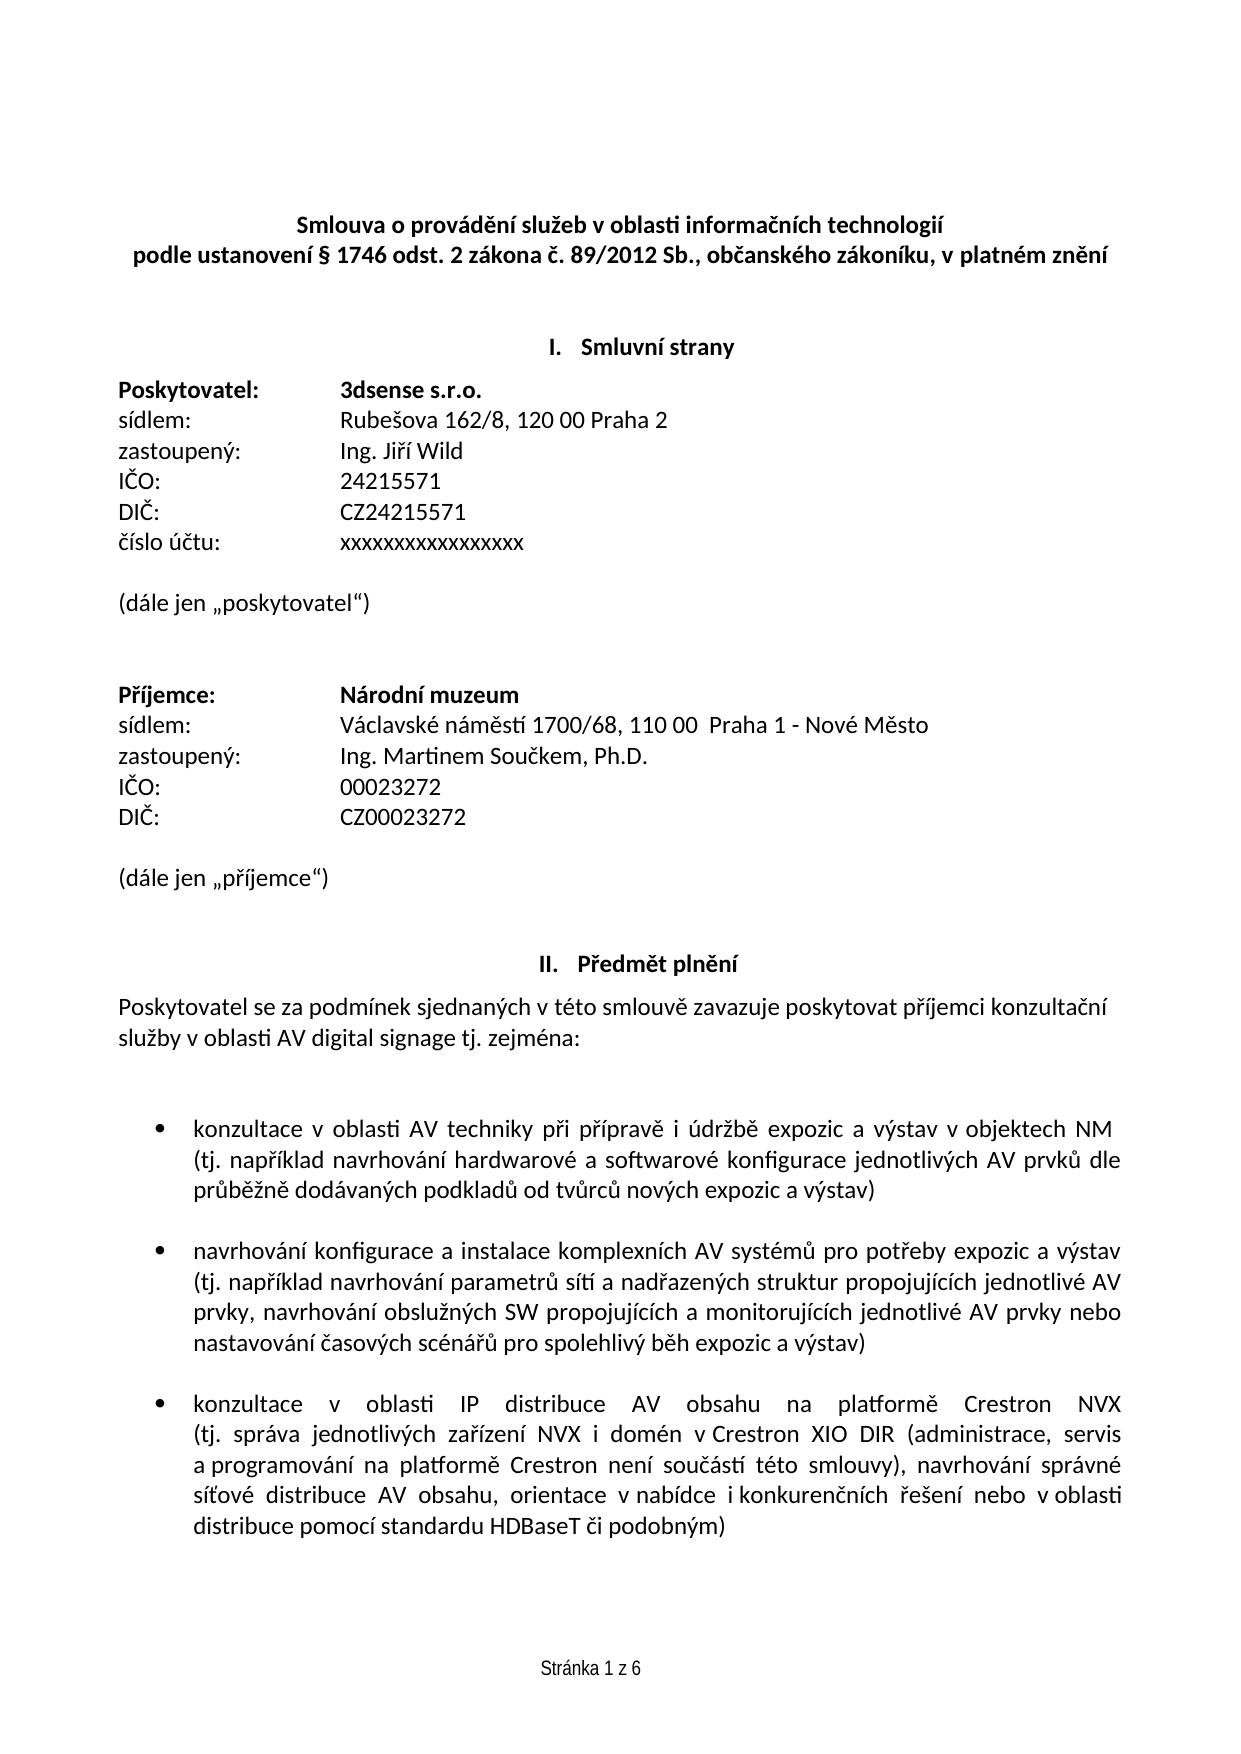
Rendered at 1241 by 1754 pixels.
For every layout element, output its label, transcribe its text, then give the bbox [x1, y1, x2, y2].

list konzultace v oblasti IP distribuce AV obsahu na platformě Crestron NVX (tj. správa jednotlivých zařízení NVX i domén v Crestron XIO DIR (administrace, servis a programování na platformě Crestron není součástí této smlouvy), navrhování správné síťové distribuce AV obsahu, orientace v nabídce i konkurenčních řešení nebo v oblasti distribuce pomocí standardu HDBaseT či podobným) [156, 1388, 1122, 1541]
text Poskytovatel se za podmínek sjednaných v této smlouvě zavazuje poskytovat příjemci konzultační služby v oblasti AV digital signage tj. zejména: [118, 991, 1122, 1052]
text Smlouva o provádění služeb v oblasti informačních technologií [118, 209, 1122, 239]
text (dále jen „poskytovatel“) [118, 587, 1122, 618]
subtitle Smluvní strany [174, 331, 1122, 361]
text číslo účtu: xxxxxxxxxxxxxxxxx [118, 526, 1122, 557]
text DIČ: CZ24215571 [118, 496, 1122, 526]
text zastoupený: Ing. Jiří Wild [118, 435, 1122, 465]
text podle ustanovení § 1746 odst. 2 zákona č. 89/2012 Sb., občanského zákoníku, v platném znění [118, 239, 1122, 270]
subtitle sídlem: Václavské náměstí 1700/68, 110 00 Praha 1 - Nové Město [118, 709, 1122, 740]
list konzultace v oblasti AV techniky při přípravě i údržbě expozic a výstav v objektech NM (tj. například navrhování hardwarové a softwarové konfigurace jednotlivých AV prvků dle průběžně dodávaných podkladů od tvůrců nových expozic a výstav) [156, 1113, 1122, 1205]
subtitle Poskytovatel: 3dsense s.r.o. [118, 374, 1122, 404]
subtitle DIČ: CZ00023272 [118, 801, 1122, 832]
text Příjemce: Národní muzeum [118, 679, 1122, 709]
subtitle Předmět plnění [174, 948, 1122, 979]
list navrhování konfigurace a instalace komplexních AV systémů pro potřeby expozic a výstav (tj. například navrhování parametrů sítí a nadřazených struktur propojujících jednotlivé AV prvky, navrhování obslužných SW propojujících a monitorujících jednotlivé AV prvky nebo nastavování časových scénářů pro spolehlivý běh expozic a výstav) [156, 1235, 1122, 1357]
subtitle zastoupený: Ing. Martinem Součkem, Ph.D. [118, 740, 1122, 771]
text IČO: 24215571 [118, 465, 1122, 496]
subtitle (dále jen „příjemce“) [118, 862, 1122, 893]
text sídlem: Rubešova 162/8, 120 00 Praha 2 [118, 404, 1122, 435]
subtitle IČO: 00023272 [118, 771, 1122, 801]
